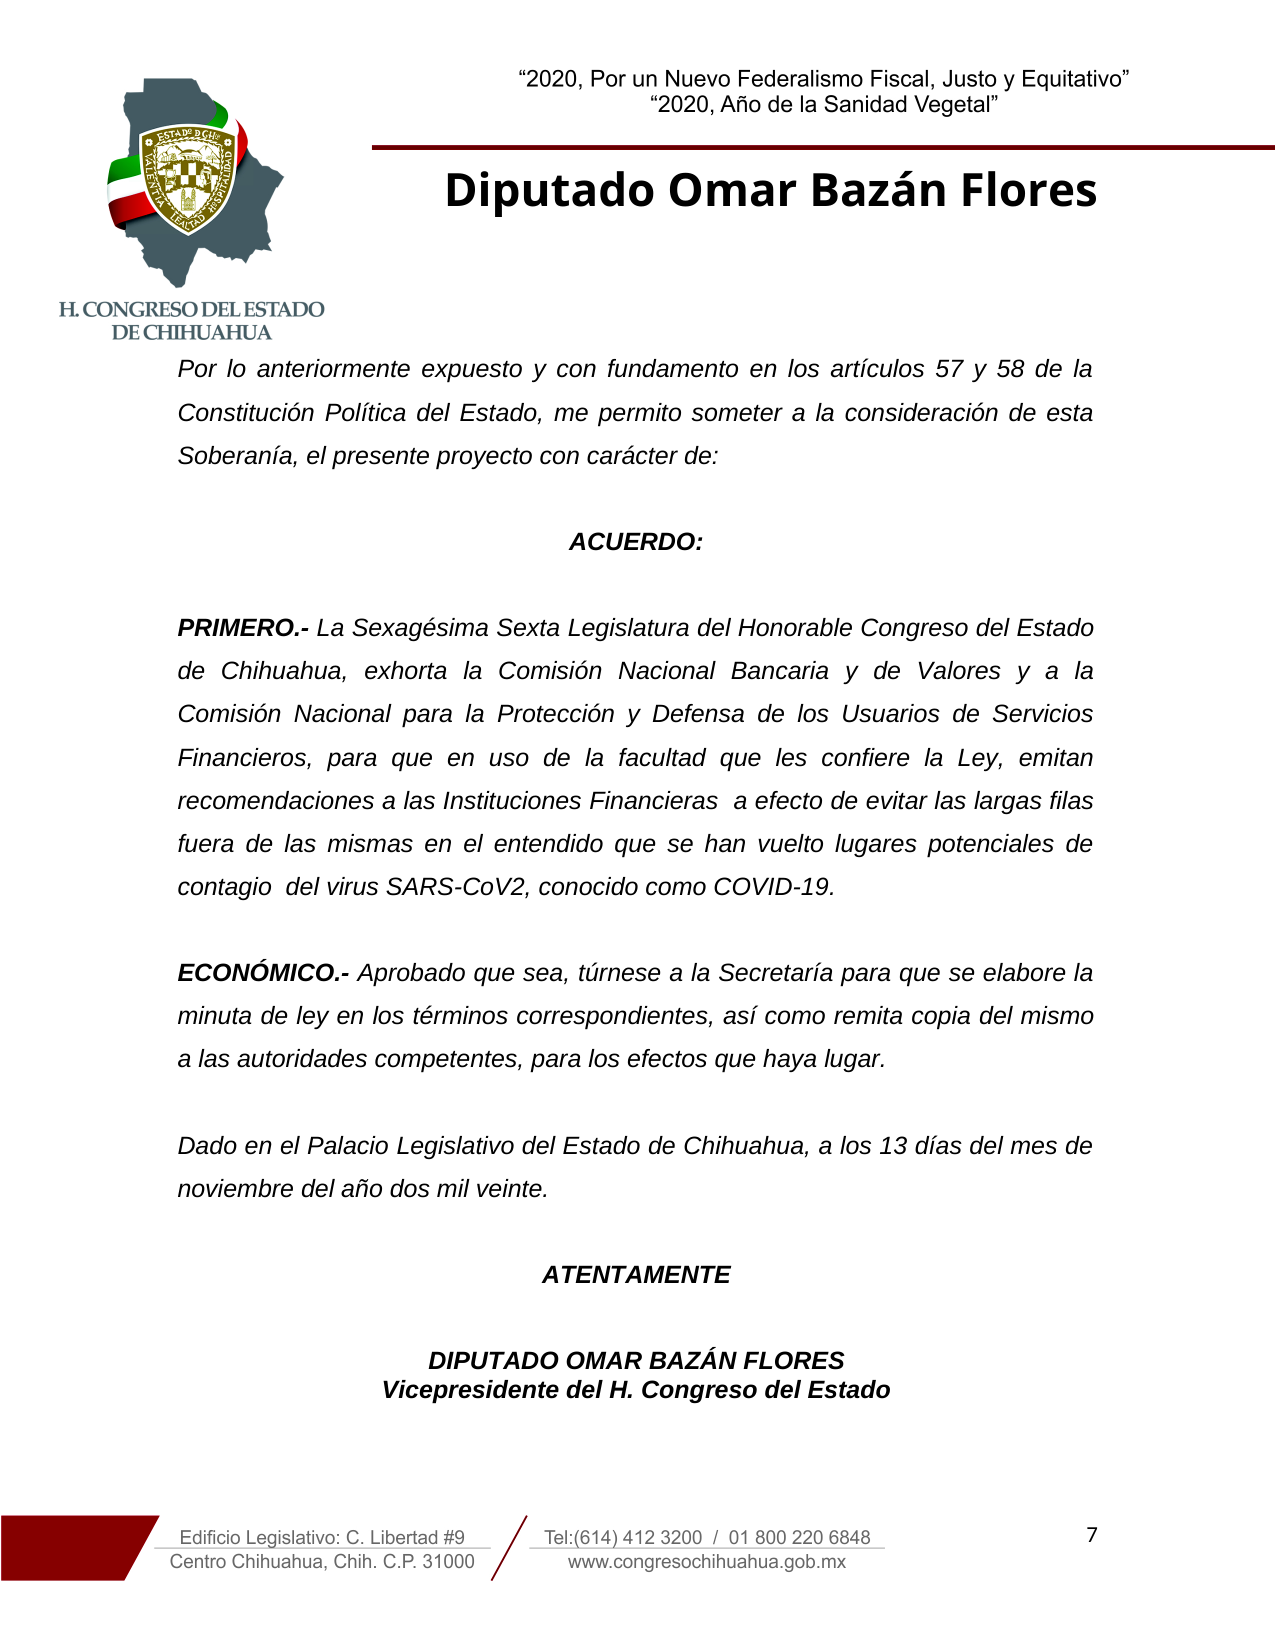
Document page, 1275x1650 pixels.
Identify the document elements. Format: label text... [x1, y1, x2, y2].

subtitle ACUERDO: [177, 527, 1098, 556]
text Por lo anteriormente expuesto y con fundamento en los artículos 57 y 58 de la Constitución Política del Estado, me permito someter a la consideración de esta Soberanía, el presente proyecto con carácter de: [177, 354, 1098, 469]
text PRIMERO.- La Sexagésima Sexta Legislatura del Honorable Congreso del Estado de Chihuahua, exhorta la Comisión Nacional Bancaria y de Valores y a la Comisión Nacional para la Protección y Defensa de los Usuarios de Servicios Financieros, para que en uso de la facultad que les confiere la Ley, emitan recomendaciones a las Instituciones Financieras a efecto de evitar las largas filas fuera de las mismas en el entendido que se han vuelto lugares potenciales de contagio del virus SARS-CoV2, conocido como COVID-19. [177, 613, 1098, 901]
text Vicepresidente del H. Congreso del Estado [177, 1375, 1098, 1404]
text ECONÓMICO.- Aprobado que sea, túrnese a la Secretaría para que se elabore la minuta de ley en los términos correspondientes, así como remita copia del mismo a las autoridades competentes, para los efectos que haya lugar. [177, 958, 1098, 1073]
picture [0, 0, 1275, 1644]
subtitle ATENTAMENTE [177, 1260, 1098, 1289]
text DIPUTADO OMAR BAZÁN FLORES [177, 1346, 1098, 1375]
text Dado en el Palacio Legislativo del Estado de Chihuahua, a los 13 días del mes de noviembre del año dos mil veinte. [177, 1131, 1098, 1202]
